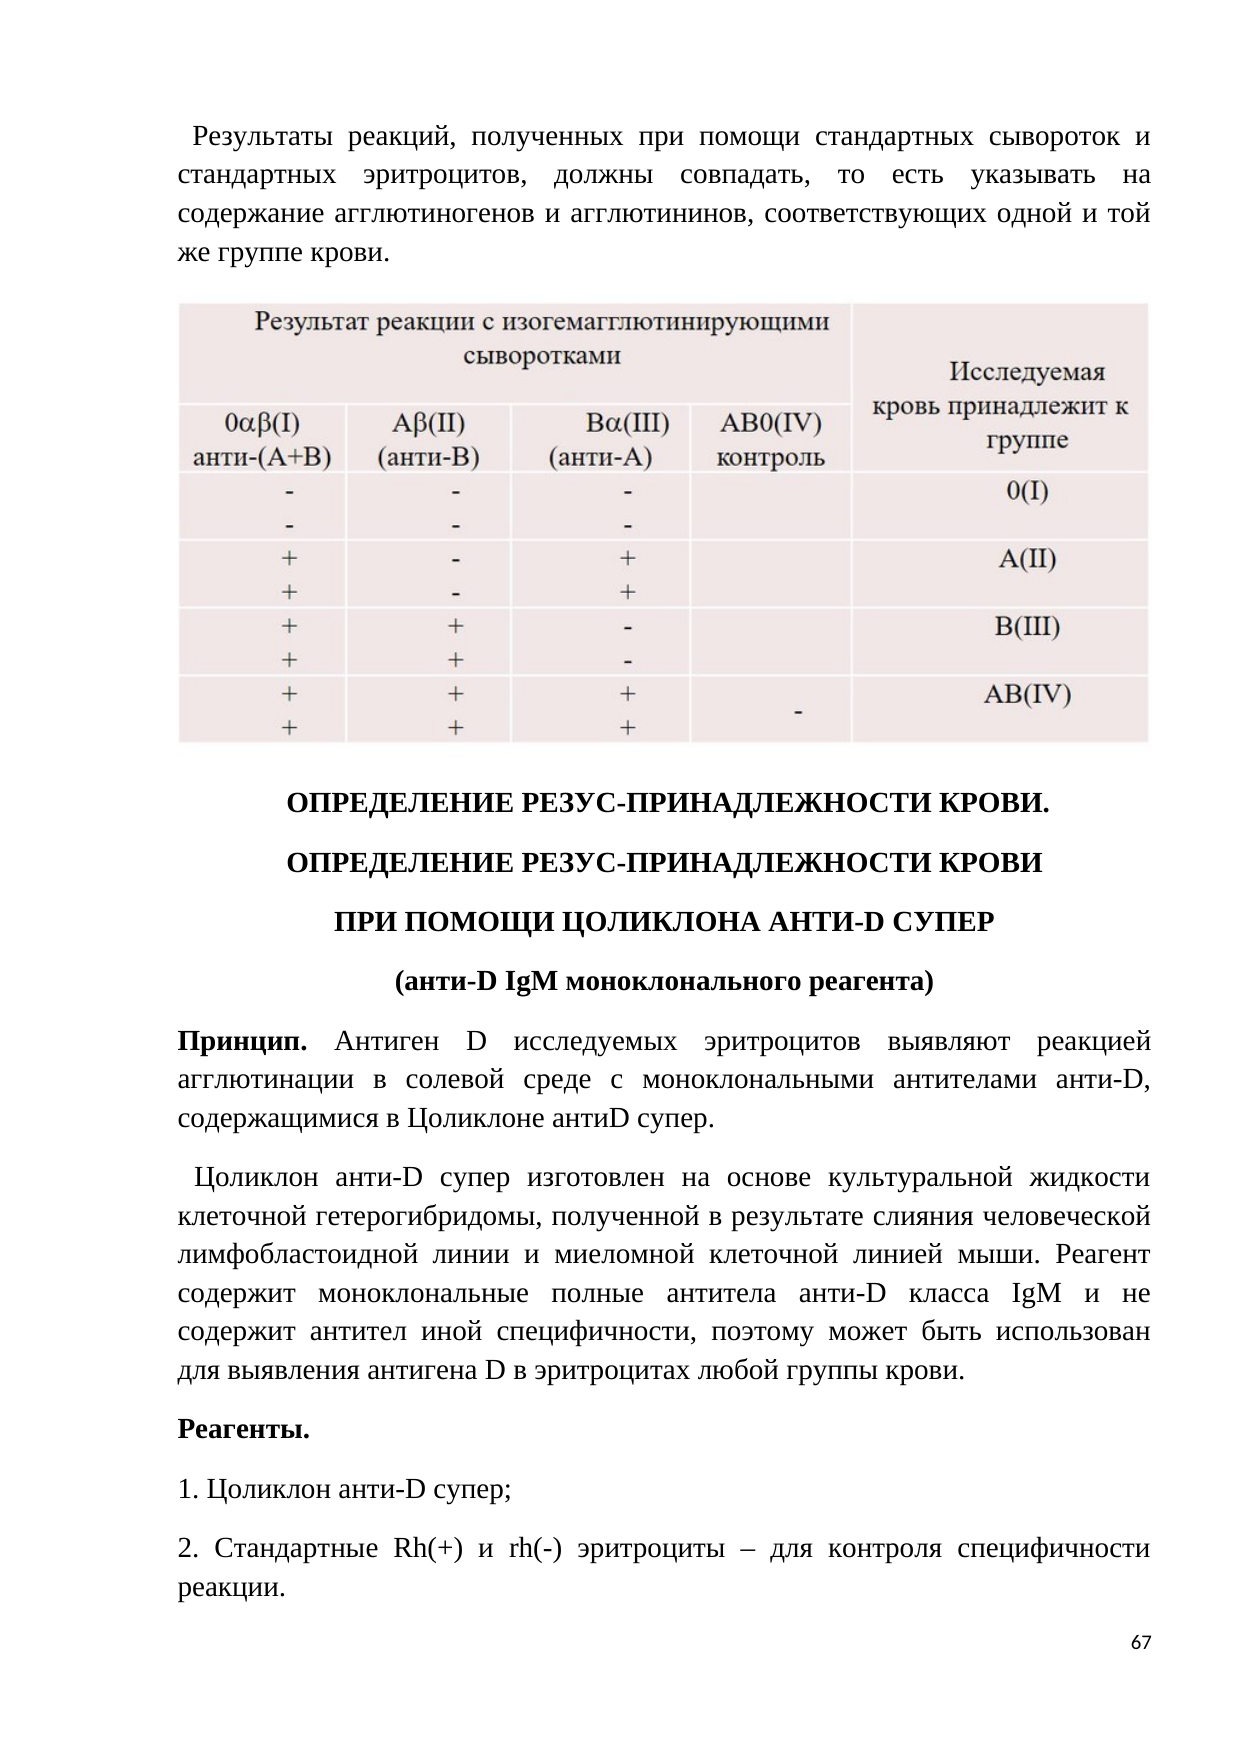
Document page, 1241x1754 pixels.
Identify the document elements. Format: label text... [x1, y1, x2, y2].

text ОПРЕДЕЛЕНИЕ РЕЗУС-ПРИНАДЛЕЖНОСТИ КРОВИ [177, 845, 1152, 878]
text Принцип. Антиген D исследуемых эритроцитов выявляют реакцией агглютинации в солевой среде с моноклональными антителами анти-D, содержащимися в Цоликлоне антиD супер. [177, 1023, 1152, 1133]
text Цоликлон анти-D супер изготовлен на основе культуральной жидкости клеточной гетерогибридомы, полученной в результате слияния человеческой лимфобластоидной линии и миеломной клеточной линией мыши. Реагент содержит моноклональные полные антитела анти-D класса IgM и не содержит антител иной специфичности, поэтому может быть использован для выявления антигена D в эритроцитах любой группы крови. [177, 1159, 1152, 1386]
text Результаты реакций, полученных при помощи стандартных сывороток и стандартных эритроцитов, должны совпадать, то есть указывать на содержание агглютиногенов и агглютининов, соответствующих одной и той же группе крови. [177, 118, 1152, 267]
text ОПРЕДЕЛЕНИЕ РЕЗУС-ПРИНАДЛЕЖНОСТИ КРОВИ. [177, 785, 1152, 819]
text Реагенты. [177, 1411, 1152, 1445]
text 1. Цоликлон анти-D супер; [177, 1471, 1152, 1504]
text (анти-D IgM моноклонального реагента) [177, 963, 1152, 997]
text ПРИ ПОМОЩИ ЦОЛИКЛОНА АНТИ-D СУПЕР [177, 904, 1152, 938]
picture [177, 293, 1152, 761]
text 2. Стандартные Rh(+) и rh(-) эритроциты – для контроля специфичности реакции. [177, 1530, 1152, 1602]
